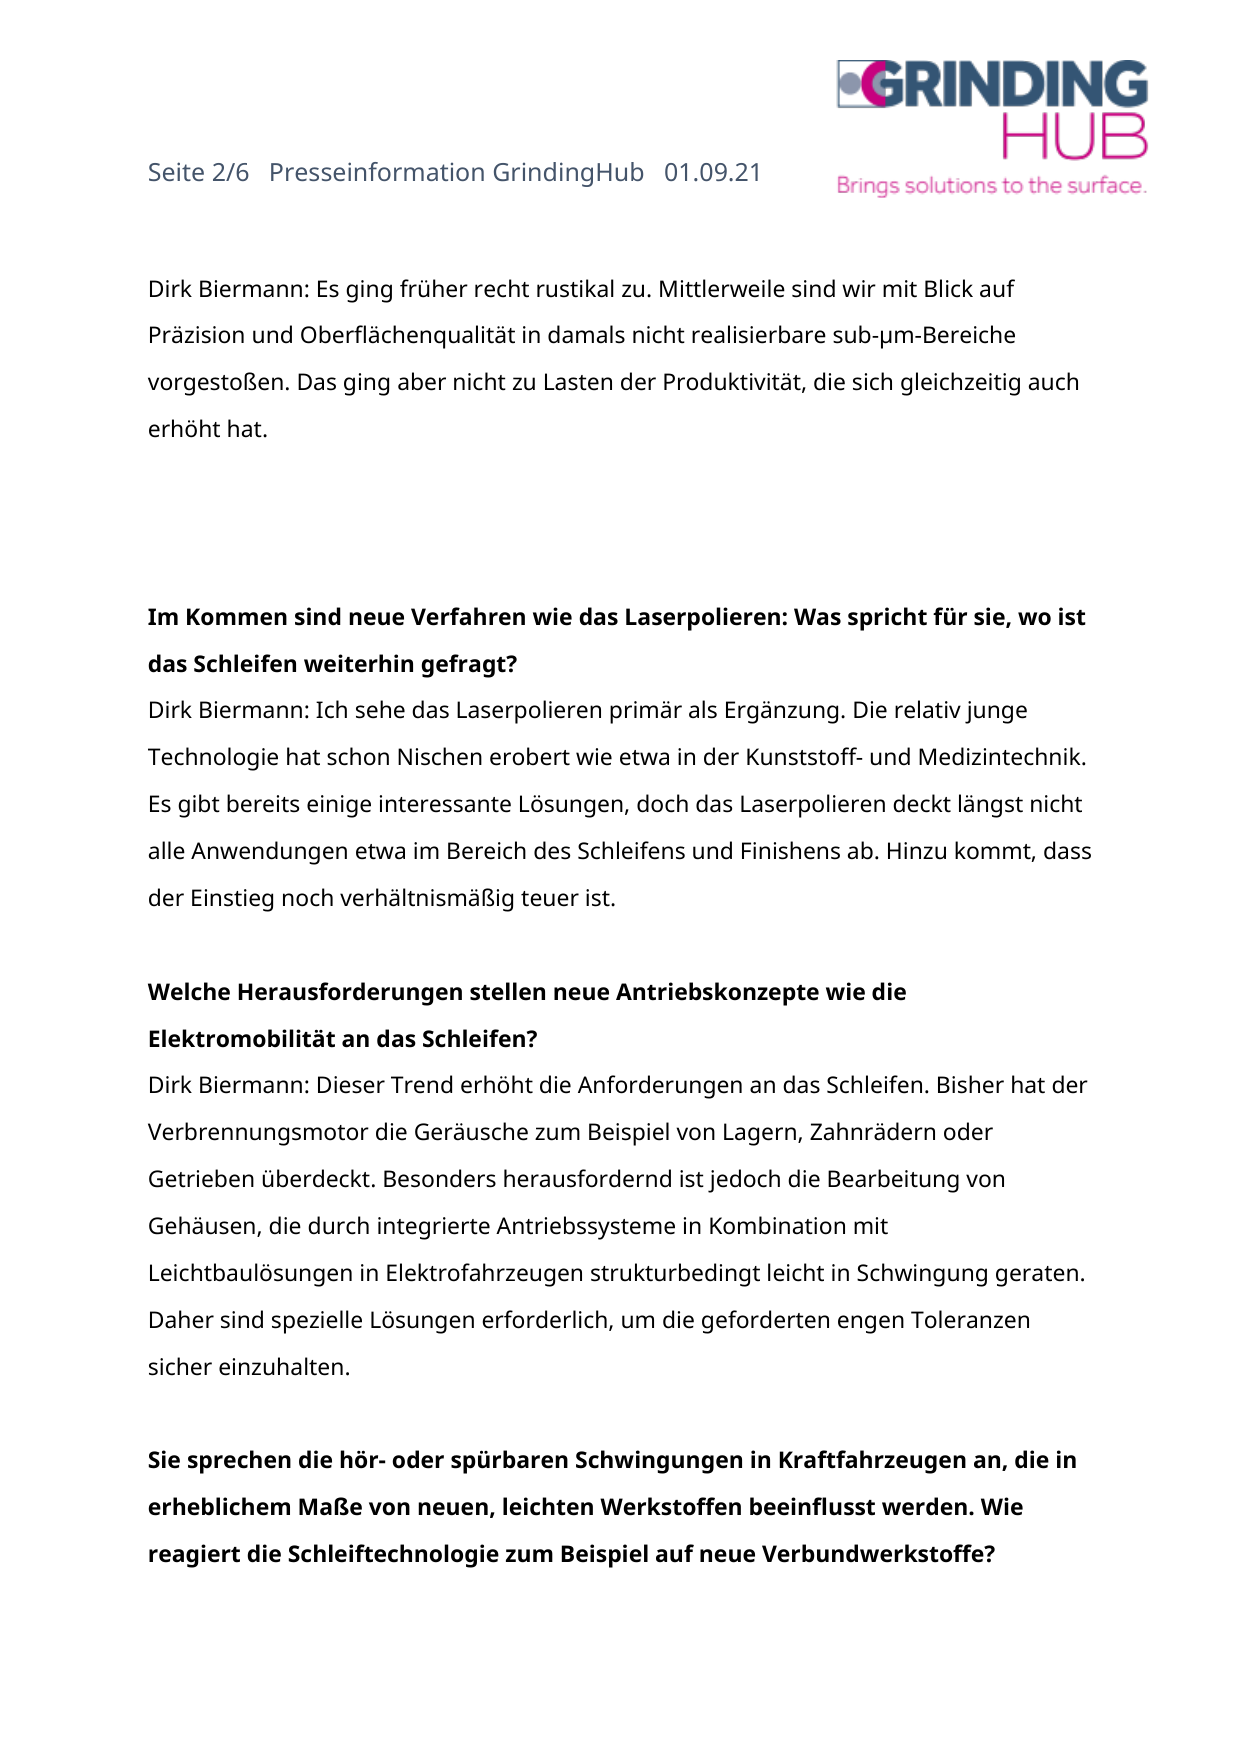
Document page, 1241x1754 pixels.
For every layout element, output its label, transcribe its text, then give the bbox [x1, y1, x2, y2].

text Dirk Biermann: Dieser Trend erhöht die Anforderungen an das Schleifen. Bisher hat der Verbrennungsmotor die Geräusche zum Beispiel von Lagern, Zahnrädern oder Getrieben überdeckt. Besonders herausfordernd ist jedoch die Bearbeitung von Gehäusen, die durch integrierte Antriebssysteme in Kombination mit Leichtbaulösungen in Elektrofahrzeugen strukturbedingt leicht in Schwingung geraten. Daher sind spezielle Lösungen erforderlich, um die geforderten engen Toleranzen sicher einzuhalten. [148, 1069, 1093, 1382]
text Dirk Biermann: Ich sehe das Laserpolieren primär als Ergänzung. Die relativ junge Technologie hat schon Nischen erobert wie etwa in der Kunststoff- und Medizintechnik. Es gibt bereits einige interessante Lösungen, doch das Laserpolieren deckt längst nicht alle Anwendungen etwa im Bereich des Schleifens und Finishens ab. Hinzu kommt, dass der Einstieg noch verhältnismäßig teuer ist. [148, 694, 1093, 913]
text Sie sprechen die hör- oder spürbaren Schwingungen in Kraftfahrzeugen an, die in erheblichem Maße von neuen, leichten Werkstoffen beeinflusst werden. Wie reagiert die Schleiftechnologie zum Beispiel auf neue Verbundwerkstoffe? [148, 1444, 1093, 1569]
text Welche Herausforderungen stellen neue Antriebskonzepte wie die Elektromobilität an das Schleifen? [148, 976, 1093, 1054]
text Im Kommen sind neue Verfahren wie das Laserpolieren: Was spricht für sie, wo ist das Schleifen weiterhin gefragt? [148, 601, 1093, 679]
text Dirk Biermann: Es ging früher recht rustikal zu. Mittlerweile sind wir mit Blick auf Präzision und Oberflächenqualität in damals nicht realisierbare sub-µm-Bereiche vorgestoßen. Das ging aber nicht zu Lasten der Produktivität, die sich gleichzeitig auch erhöht hat. [148, 272, 1093, 444]
